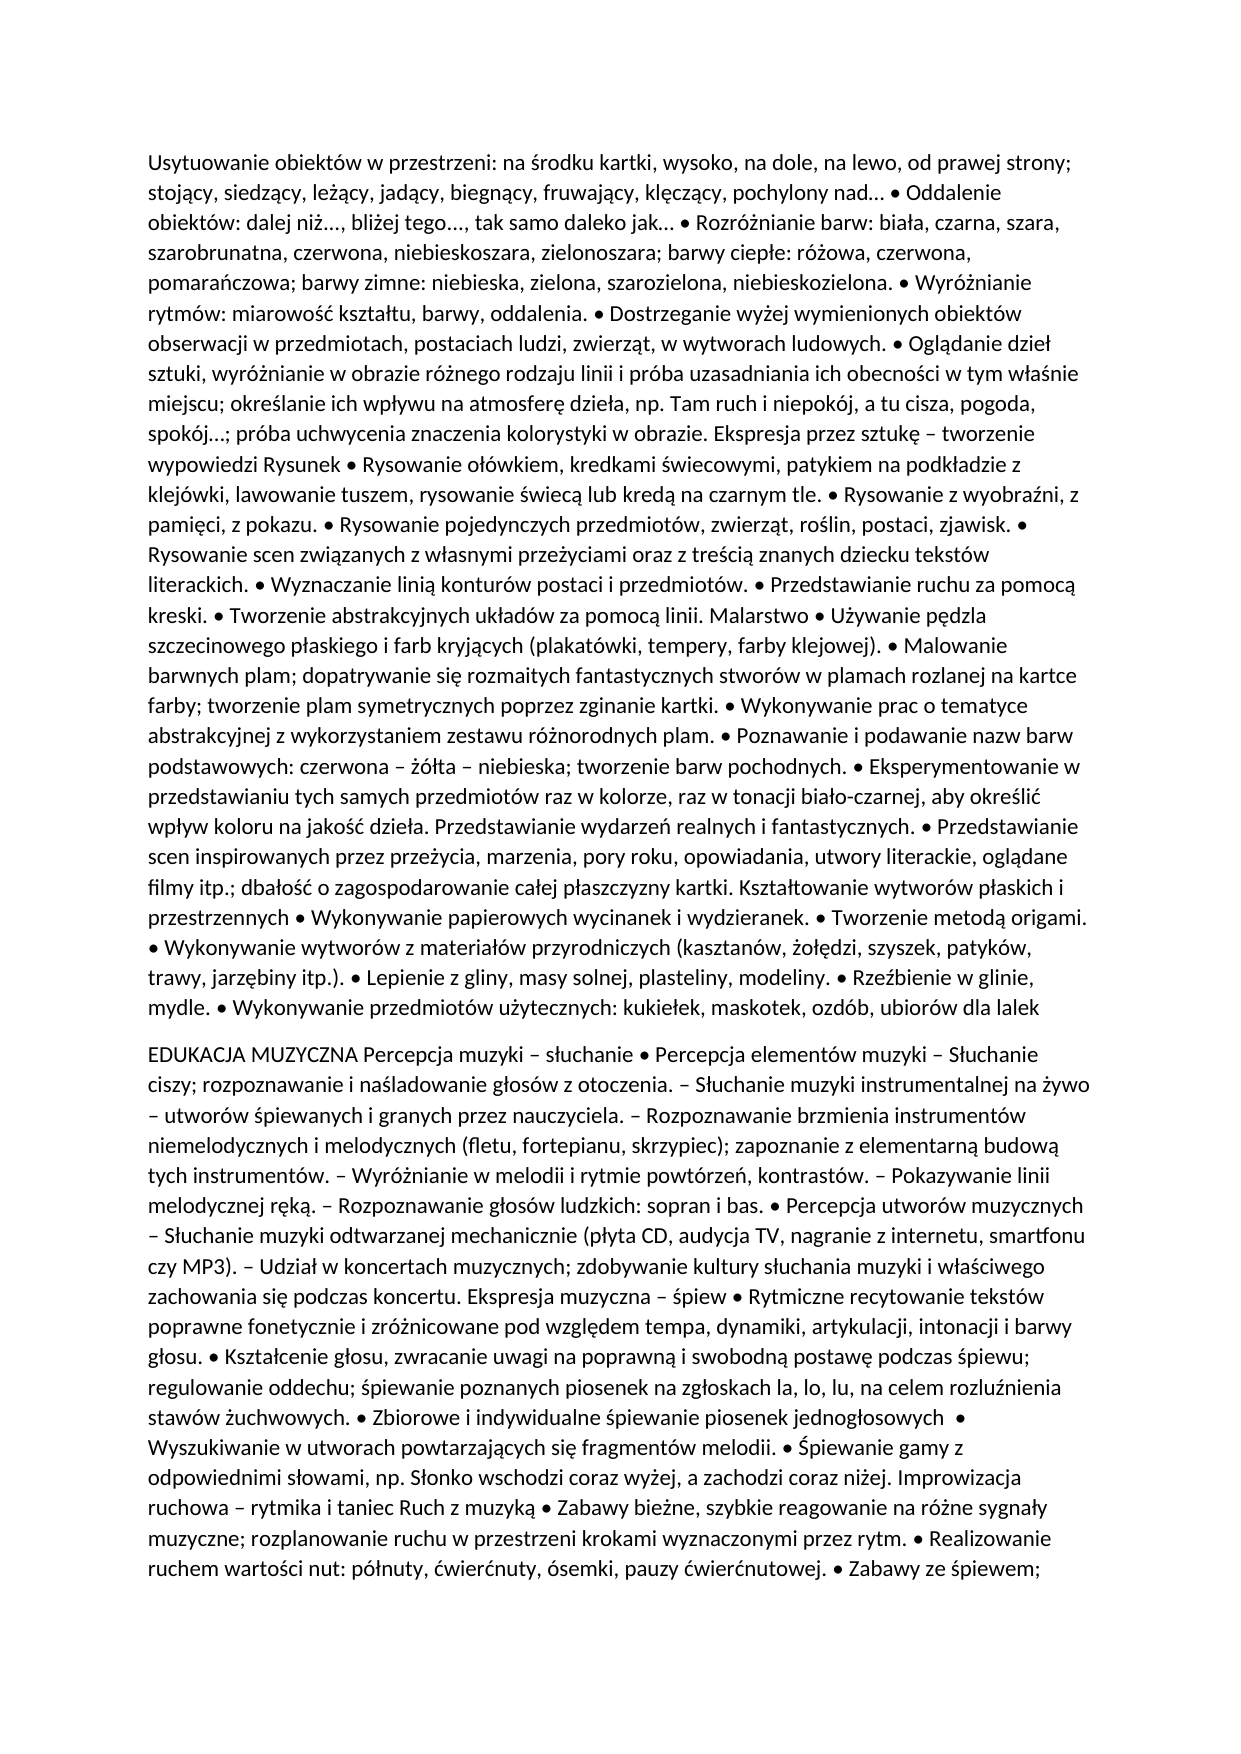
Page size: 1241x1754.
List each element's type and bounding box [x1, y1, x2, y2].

text [148, 1040, 1093, 1582]
text [148, 148, 1093, 1021]
